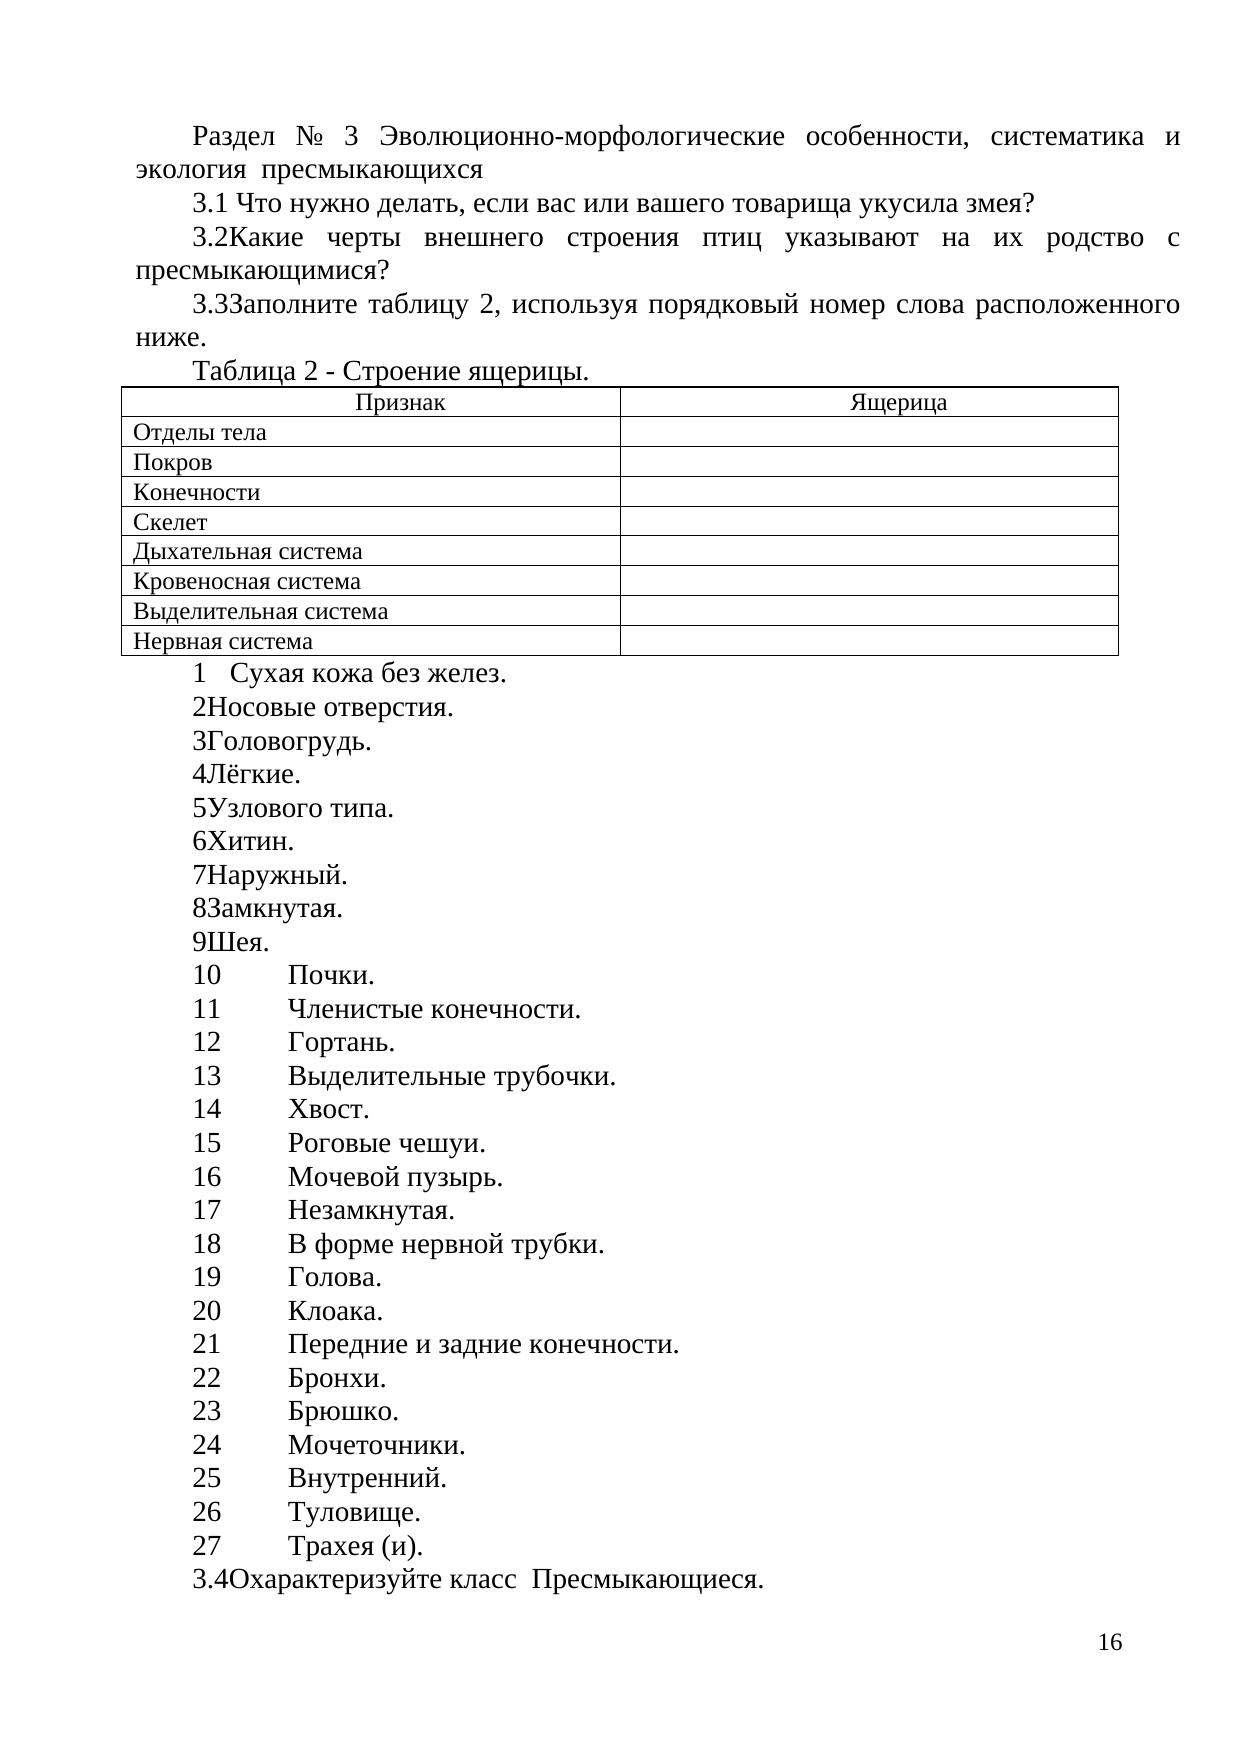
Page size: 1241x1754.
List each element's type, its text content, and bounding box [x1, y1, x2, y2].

list Голова. [135, 1259, 1181, 1293]
list Хитин. [135, 823, 1181, 857]
table_cell [621, 596, 1118, 625]
table_cell Отделы тела [122, 417, 620, 446]
list Членистые конечности. [135, 991, 1181, 1024]
table_cell [621, 417, 1118, 446]
list Узлового типа. [135, 790, 1181, 823]
table_cell Выделительная система [122, 596, 620, 625]
list Шея. [135, 924, 1181, 957]
list Трахея (и). [135, 1528, 1181, 1561]
list Передние и задние конечности. [135, 1326, 1181, 1360]
list Бронхи. [135, 1360, 1181, 1393]
list Внутренний. [135, 1461, 1181, 1494]
list Сухая кожа без желез. [192, 656, 1181, 689]
list Гортань. [135, 1024, 1181, 1058]
list Таблица 2 - Строение ящерицы. [135, 353, 1181, 386]
list Роговые чешуи. [135, 1125, 1181, 1159]
table_cell Кровеносная система [122, 566, 620, 595]
list В форме нервной трубки. [135, 1226, 1181, 1259]
list Головогрудь. [135, 723, 1181, 756]
text 3.1 Что нужно делать, если вас или вашего товарища укусила змея? [135, 185, 1181, 219]
list Выделительные трубочки. [135, 1058, 1181, 1092]
table_cell Покров [122, 447, 620, 476]
text 3.4Охарактеризуйте класс Пресмыкающиеся. [135, 1561, 1181, 1595]
table_cell [621, 447, 1118, 476]
table_cell [621, 507, 1118, 535]
text 3.2Какие черты внешнего строения птиц указывают на их родство с пресмыкающимися? [135, 219, 1181, 286]
table_cell [621, 536, 1118, 565]
table_cell [621, 626, 1118, 654]
table_cell Конечности [122, 477, 620, 506]
table_header Признак [122, 388, 620, 416]
list Мочеточники. [135, 1427, 1181, 1461]
list Мочевой пузырь. [135, 1159, 1181, 1192]
list Незамкнутая. [135, 1192, 1181, 1226]
list Носовые отверстия. [135, 689, 1181, 723]
table_cell Скелет [122, 507, 620, 535]
list 3.3Заполните таблицу 2, используя порядковый номер слова расположенного ниже. [135, 286, 1181, 353]
list Клоака. [135, 1293, 1181, 1326]
table_header Ящерица [621, 388, 1118, 416]
table_cell Нервная система [122, 626, 620, 654]
text Раздел № 3 Эволюционно-морфологические особенности, систематика и экология пресмыкающихся [135, 118, 1181, 185]
list Наружный. [135, 857, 1181, 890]
list Замкнутая. [135, 890, 1181, 924]
table_cell [621, 477, 1118, 506]
list Хвост. [135, 1092, 1181, 1125]
list Почки. [135, 957, 1181, 991]
list Туловище. [135, 1494, 1181, 1528]
list Лёгкие. [135, 756, 1181, 790]
list Брюшко. [135, 1393, 1181, 1427]
table_cell Дыхательная система [122, 536, 620, 565]
table_cell [621, 566, 1118, 595]
